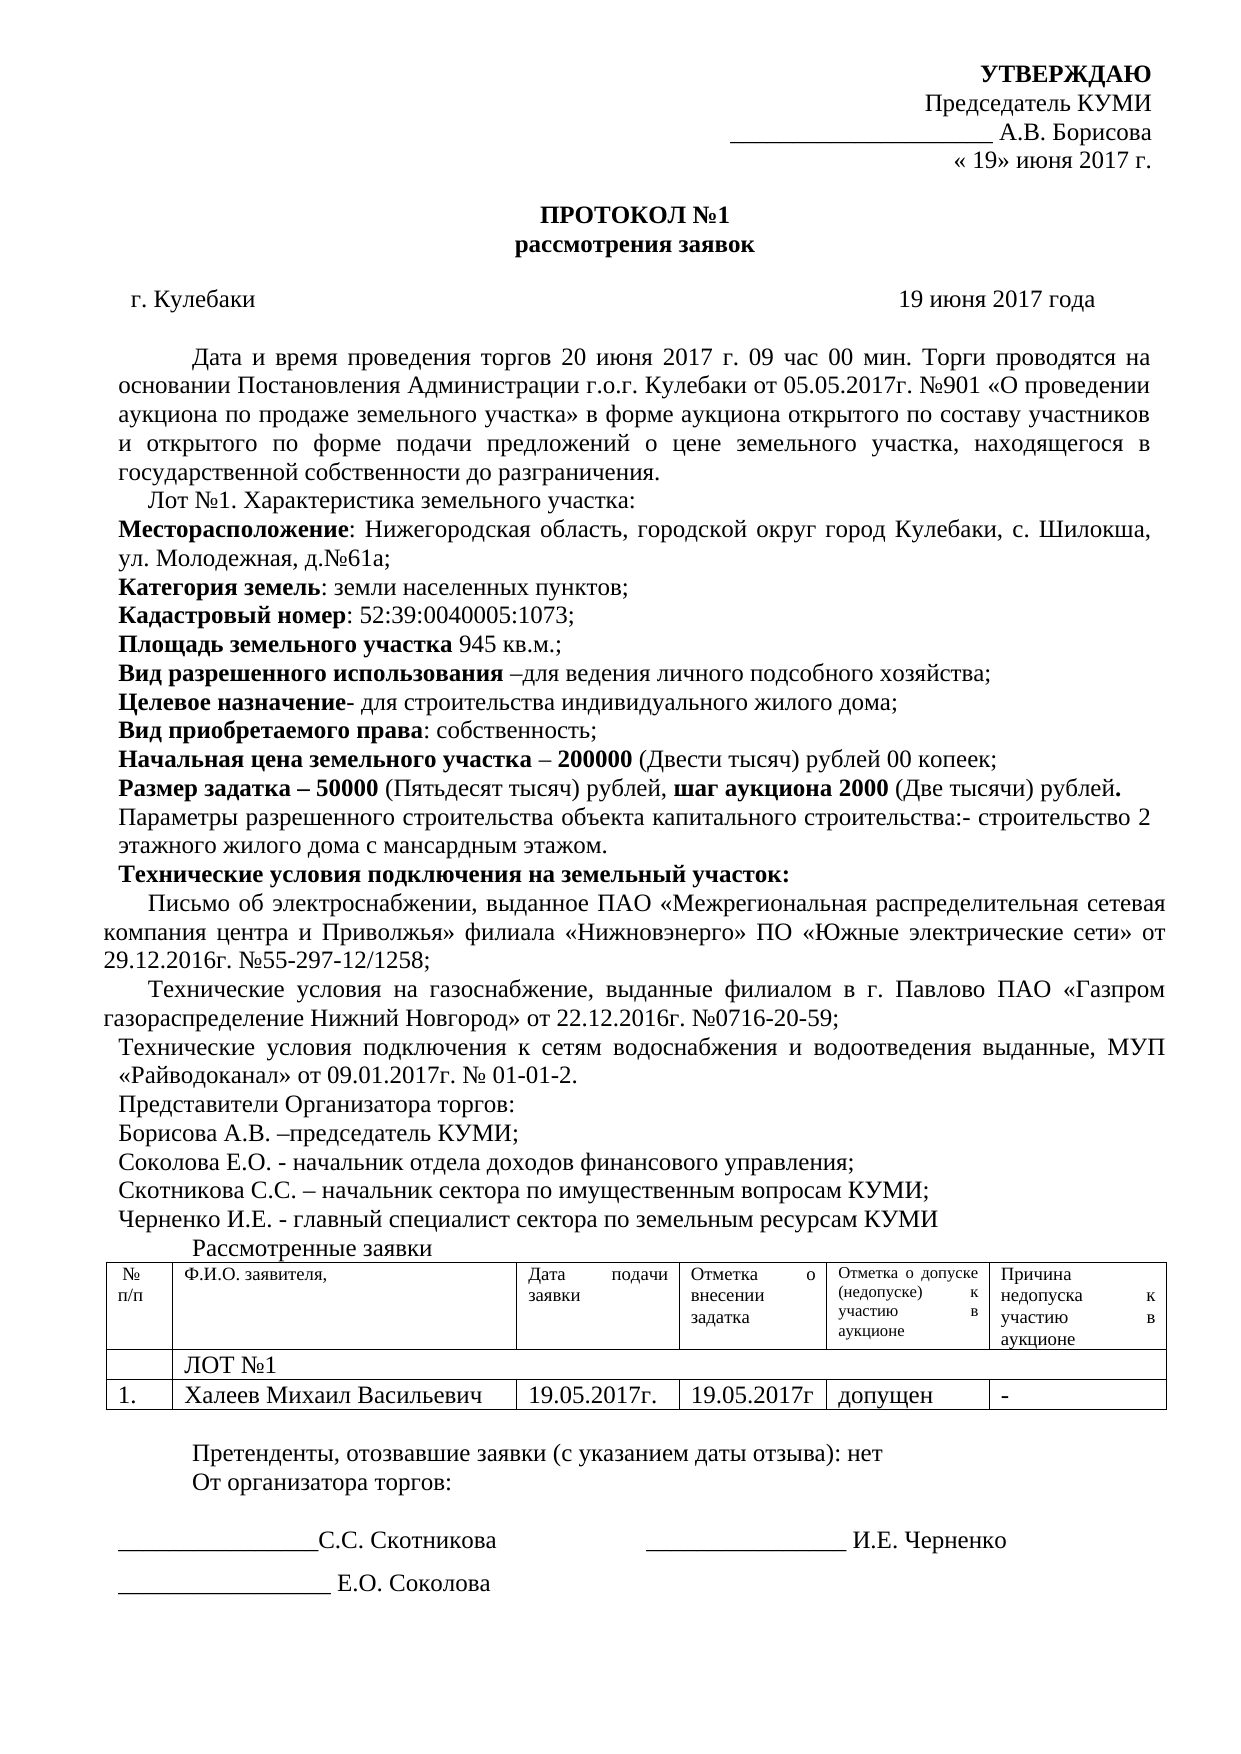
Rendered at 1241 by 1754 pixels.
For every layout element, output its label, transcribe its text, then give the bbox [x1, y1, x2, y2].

text Черненко И.Е. - главный специалист сектора по земельным ресурсам КУМИ [118, 1204, 1152, 1233]
table_header Причина недопуска к участию в аукционе [990, 1263, 1166, 1349]
table_cell Халеев Михаил Васильевич [173, 1380, 516, 1409]
text Технические условия подключения к сетям водоснабжения и водоотведения выданные, МУП «Райводоканал» от 09.01.2017г. № 01-01-2. [118, 1032, 1167, 1089]
text Технические условия подключения на земельный участок: [118, 859, 1167, 888]
table_cell 1. [107, 1380, 172, 1409]
text Лот №1. Характеристика земельного участка: [103, 486, 1152, 514]
text _____________________ А.В. Борисова [118, 117, 1152, 145]
text Площадь земельного участка 945 кв.м.; [118, 629, 1152, 658]
subtitle ПРОТОКОЛ №1 [118, 200, 1152, 229]
text Начальная цена земельного участка – 200000 (Двести тысяч) рублей 00 копеек; [118, 744, 1152, 773]
text Вид приобретаемого права: собственность; [118, 716, 1152, 744]
subtitle УТВЕРЖДАЮ [118, 59, 1152, 88]
text Дата и время проведения торгов 20 июня 2017 г. 09 час 00 мин. Торги проводятся на основании Постановления Администрации г.о.г. Кулебаки от 05.05.2017г. №901 «О проведении аукциона по продаже земельного участка» в форме аукциона открытого по составу участников и открытого по форме подачи предложений о цене земельного участка, находящегося в государственной собственности до разграничения. [118, 342, 1152, 486]
table_cell допущен [827, 1380, 989, 1409]
text Председатель КУМИ [118, 88, 1152, 117]
text Письмо об электроснабжении, выданное ПАО «Межрегиональная распределительная сетевая компания центра и Приволжья» филиала «Нижновэнерго» ПО «Южные электрические сети» от 29.12.2016г. №55-297-12/1258; [103, 888, 1167, 974]
table_header ________________С.С. Скотникова _________________ Е.О. Соколова [107, 1525, 635, 1654]
table_cell ЛОТ №1 [173, 1350, 1166, 1379]
text Целевое назначение- для строительства индивидуального жилого дома; [118, 687, 1152, 716]
table_header Отметка о внесении задатка [680, 1263, 826, 1349]
text Вид разрешенного использования –для ведения личного подсобного хозяйства; [118, 658, 1152, 687]
text Кадастровый номер: 52:39:0040005:1073; [118, 601, 1152, 629]
text Представители Организатора торгов: [118, 1089, 1152, 1118]
text Рассмотренные заявки [118, 1233, 1152, 1262]
text От организатора торгов: [118, 1467, 1152, 1496]
text Параметры разрешенного строительства объекта капитального строительства:- строительство 2 этажного жилого дома с мансардным этажом. [118, 802, 1152, 859]
text Борисова А.В. –председатель КУМИ; [118, 1118, 1152, 1147]
text Технические условия на газоснабжение, выданные филиалом в г. Павлово ПАО «Газпром газораспределение Нижний Новгород» от 22.12.2016г. №0716-20-59; [103, 974, 1167, 1032]
table_cell - [990, 1380, 1166, 1409]
table_header № п/п [107, 1263, 172, 1349]
table_cell [107, 1350, 172, 1379]
text рассмотрения заявок [118, 229, 1152, 258]
text Категория земель: земли населенных пунктов; [118, 572, 1152, 601]
text Соколова Е.О. - начальник отдела доходов финансового управления; [118, 1147, 1152, 1176]
text Скотникова С.С. – начальник сектора по имущественным вопросам КУМИ; [118, 1176, 1152, 1204]
text Размер задатка – 50000 (Пятьдесят тысяч) рублей, шаг аукциона 2000 (Две тысячи) рублей. [118, 773, 1167, 802]
text Претенденты, отозвавшие заявки (с указанием даты отзыва): нет [118, 1438, 1152, 1467]
text Месторасположение: Нижегородская область, городской округ город Кулебаки, с. Шилокша, ул. Молодежная, д.№61а; [118, 514, 1152, 572]
text г. Кулебаки 19 июня 2017 года [118, 284, 1152, 313]
table_header Дата подачи заявки [517, 1263, 679, 1349]
table_header Отметка о допуске (недопуске) к участию в аукционе [827, 1263, 989, 1349]
table_header ________________ И.Е. Черненко [635, 1525, 1163, 1654]
table_cell 19.05.2017г. [517, 1380, 679, 1409]
table_header Ф.И.О. заявителя, [173, 1263, 516, 1349]
table_cell 19.05.2017г [680, 1380, 826, 1409]
text « 19» июня 2017 г. [118, 145, 1152, 174]
